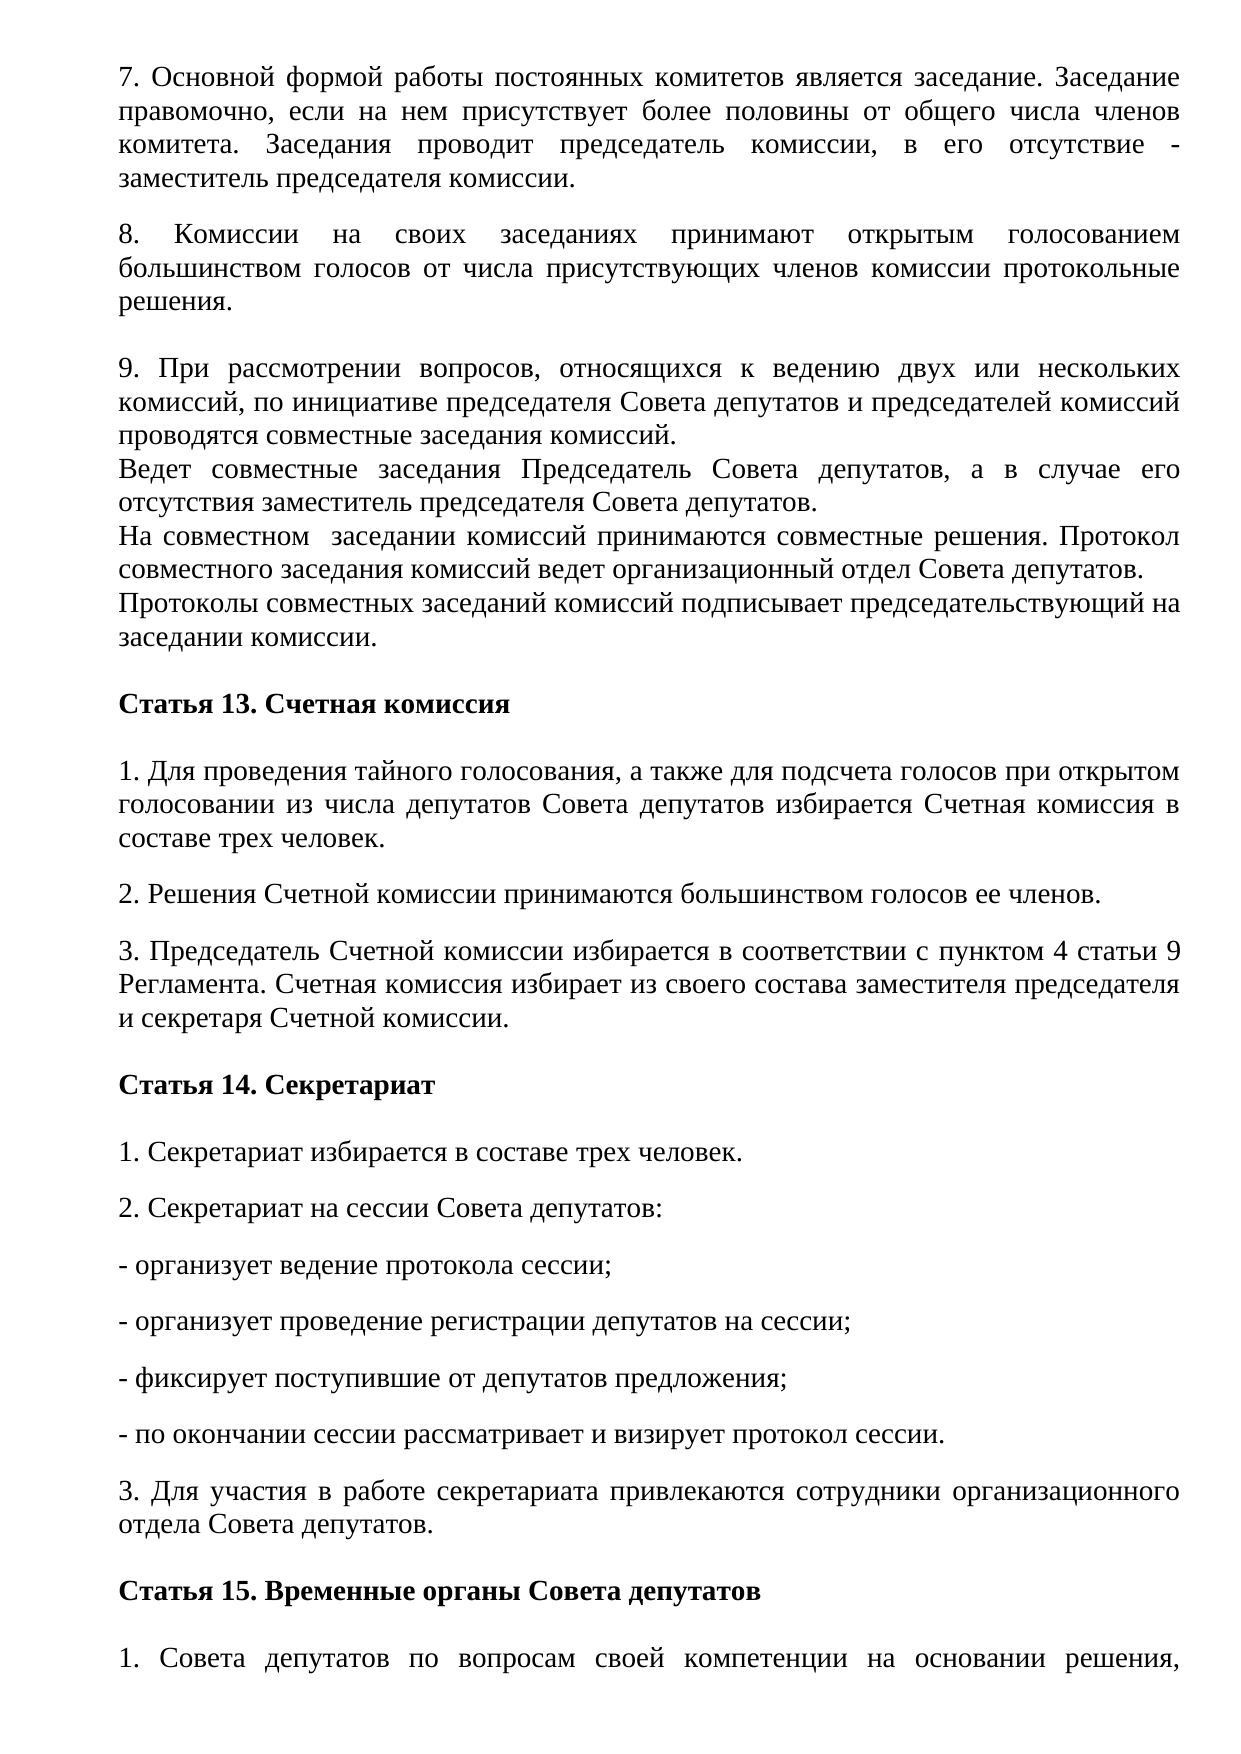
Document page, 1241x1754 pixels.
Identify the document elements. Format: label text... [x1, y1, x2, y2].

text 7. Основной формой работы постоянных комитетов является заседание. Заседание правомочно, если на нем присутствует более половины от общего числа членов комитета. Заседания проводит председатель комиссии, в его отсутствие - заместитель председателя комиссии. [118, 59, 1181, 193]
title Статья 15. Временные органы Совета депутатов [118, 1573, 1181, 1607]
text 3. Председатель Счетной комиссии избирается в соответствии с пунктом 4 статьи 9 Регламента. Счетная комиссия избирает из своего состава заместителя председателя и секретаря Счетной комиссии. [118, 933, 1181, 1033]
text Протоколы совместных заседаний комиссий подписывает председательствующий на заседании комиссии. [118, 585, 1181, 652]
title Статья 13. Счетная комиссия [118, 686, 1181, 719]
text 9. При рассмотрении вопросов, относящихся к ведению двух или нескольких комиссий, по инициативе председателя Совета депутатов и председателей комиссий проводятся совместные заседания комиссий. [118, 350, 1181, 451]
text 2. Секретариат на сессии Совета депутатов: [118, 1191, 1181, 1224]
text 3. Для участия в работе секретариата привлекаются сотрудники организационного отдела Совета депутатов. [118, 1473, 1181, 1540]
text 8. Комиссии на своих заседаниях принимают открытым голосованием большинством голосов от числа присутствующих членов комиссии протокольные решения. [118, 216, 1181, 317]
title Статья 14. Секретариат [118, 1067, 1181, 1101]
text 2. Решения Счетной комиссии принимаются большинством голосов ее членов. [118, 876, 1181, 910]
text 1. Секретариат избирается в составе трех человек. [118, 1134, 1181, 1168]
text - организует проведение регистрации депутатов на сессии; [118, 1303, 1181, 1337]
text Ведет совместные заседания Председатель Совета депутатов, а в случае его отсутствия заместитель председателя Совета депутатов. [118, 451, 1181, 518]
text 1. Для проведения тайного голосования, а также для подсчета голосов при открытом голосовании из числа депутатов Совета депутатов избирается Счетная комиссия в составе трех человек. [118, 753, 1181, 853]
text - фиксирует поступившие от депутатов предложения; [118, 1360, 1181, 1393]
text - по окончании сессии рассматривает и визирует протокол сессии. [118, 1416, 1181, 1450]
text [118, 1641, 1181, 1674]
text - организует ведение протокола сессии; [118, 1247, 1181, 1281]
text На совместном заседании комиссий принимаются совместные решения. Протокол совместного заседания комиссий ведет организационный отдел Совета депутатов. [118, 518, 1181, 585]
